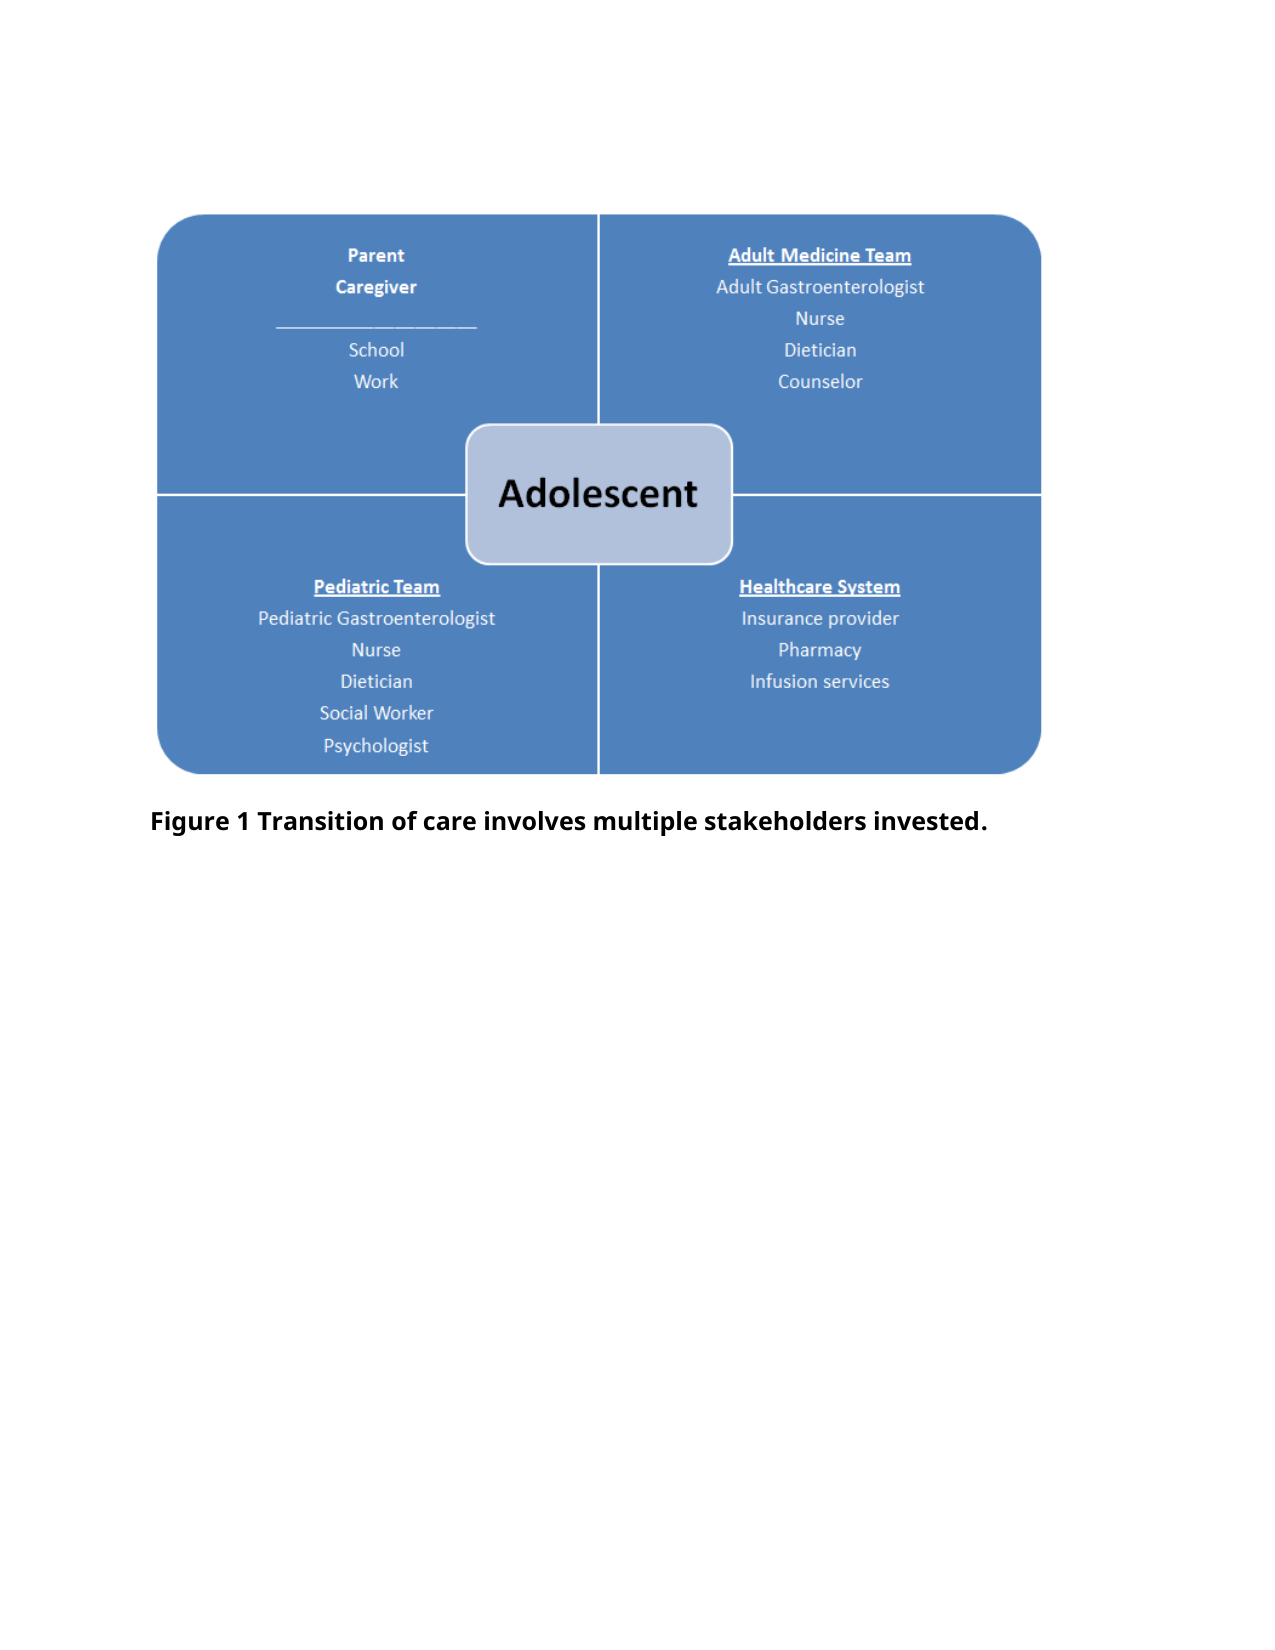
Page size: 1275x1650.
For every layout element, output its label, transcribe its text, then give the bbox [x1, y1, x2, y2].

text Figure 1 Transition of care involves multiple stakeholders invested. [150, 804, 1125, 838]
picture [150, 201, 1050, 790]
